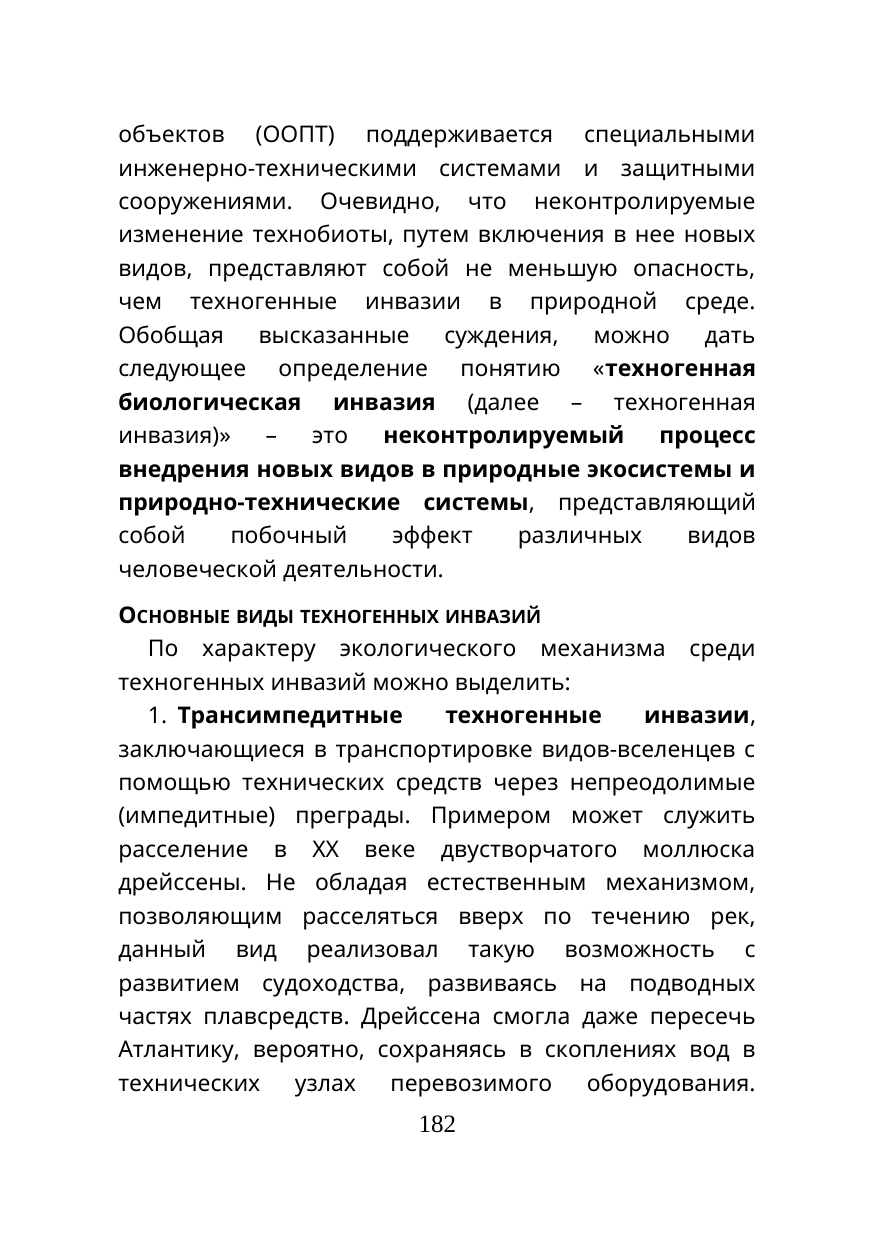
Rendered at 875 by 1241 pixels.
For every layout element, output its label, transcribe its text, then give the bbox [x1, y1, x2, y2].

text По характеру экологического механизма среди техногенных инвазий можно выделить: [118, 632, 756, 697]
subtitle Основные виды техногенных инвазий [118, 599, 756, 630]
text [118, 118, 756, 584]
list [118, 699, 756, 1098]
